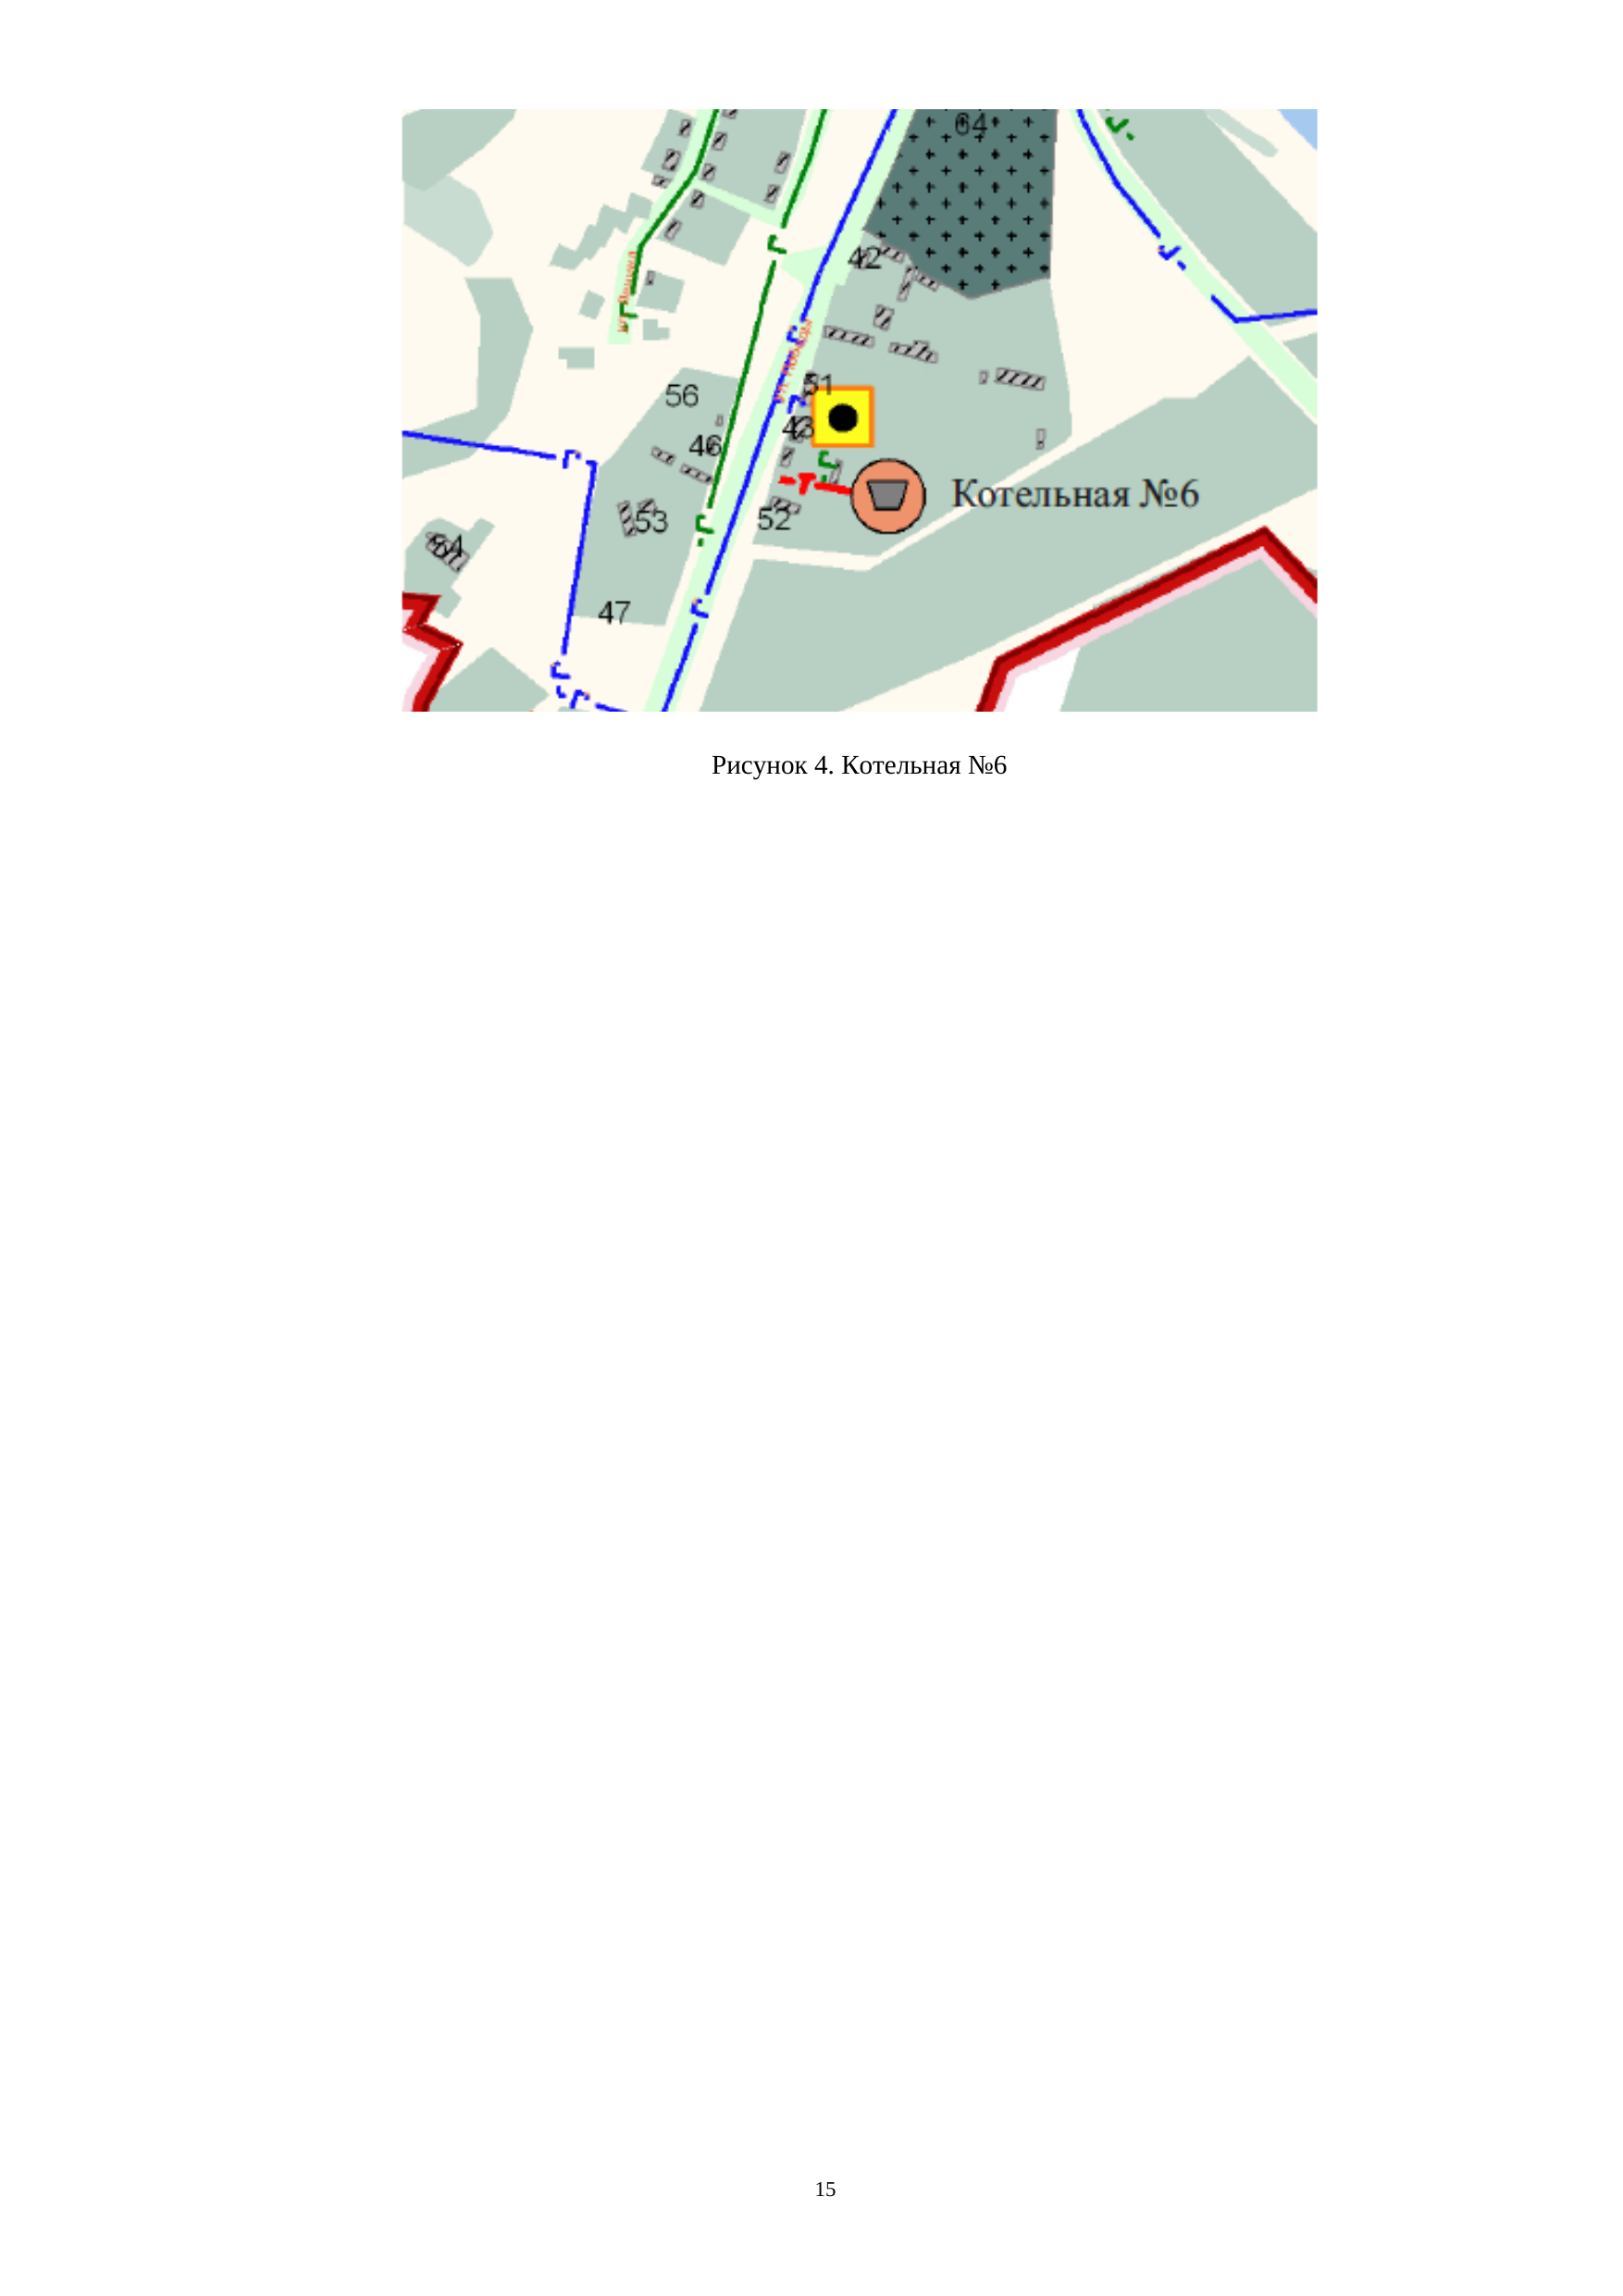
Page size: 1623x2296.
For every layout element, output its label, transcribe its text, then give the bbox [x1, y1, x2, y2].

list Рисунок 4. Котельная №6 [109, 746, 1541, 780]
